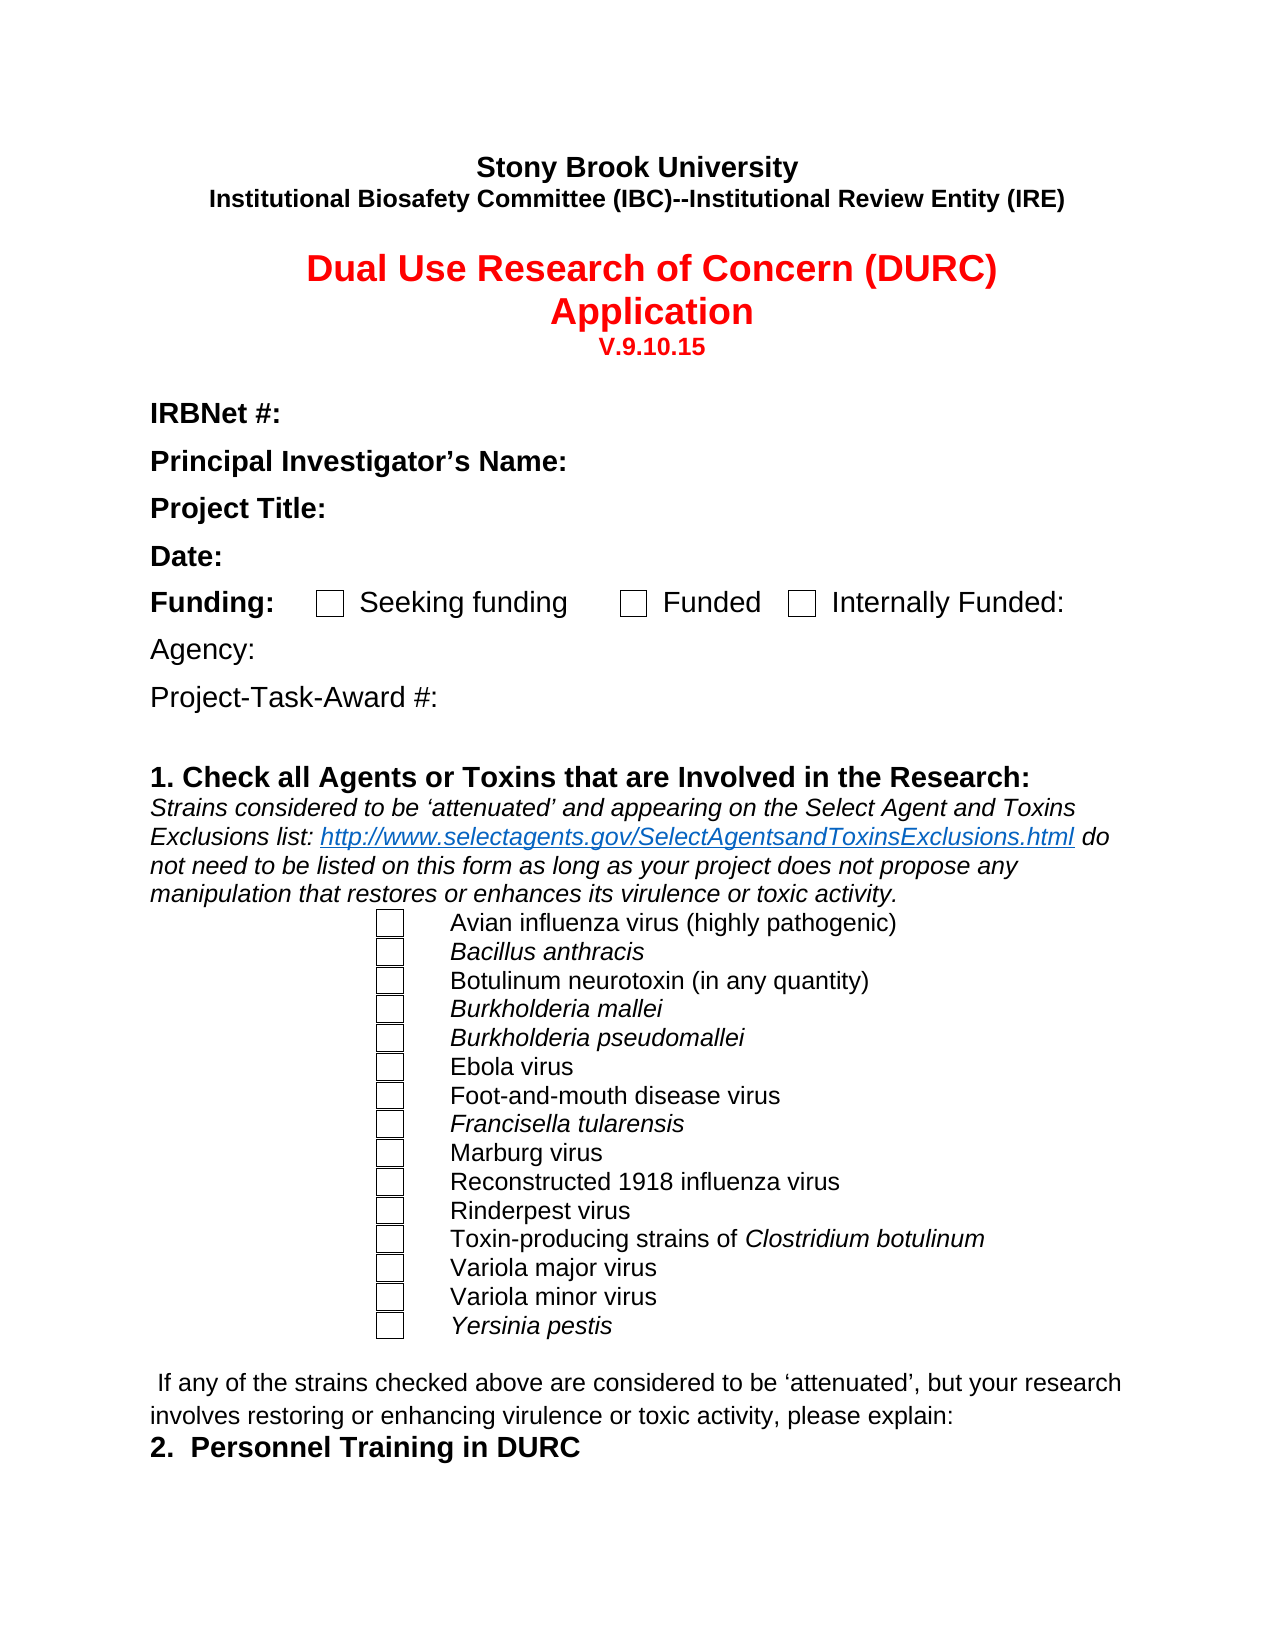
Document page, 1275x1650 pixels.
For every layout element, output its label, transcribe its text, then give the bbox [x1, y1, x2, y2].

text Bacillus anthracis [375, 937, 1125, 966]
text Principal Investigator’s Name: [150, 442, 1144, 477]
text Agency: [150, 631, 1144, 666]
text Variola minor virus [375, 1282, 1125, 1311]
text Rinderpest virus [375, 1196, 1125, 1224]
text 1. Check all Agents or Toxins that are Involved in the Research: [150, 759, 1125, 793]
text Dual Use Research of Concern (DURC) [150, 246, 1153, 289]
text IRBNet #: [150, 394, 1144, 429]
text Yersinia pestis [375, 1311, 1125, 1339]
text Project-Task-Award #: [150, 678, 1144, 713]
text Foot-and-mouth disease virus [375, 1081, 1125, 1109]
text Funding: Seeking funding Funded Internally Funded: [150, 585, 1144, 618]
text Burkholderia mallei [375, 994, 1125, 1023]
text Date: [150, 537, 1144, 572]
text Strains considered to be ‘attenuated’ and appearing on the Select Agent and Toxins Exclusions list: http://www.selectagents.gov/SelectAgentsandToxinsExclusions.html do not need to be listed on this form as long as your project does not propose any manipulation that restores or enhances its virulence or toxic activity. [150, 793, 1125, 908]
text Francisella tularensis [375, 1109, 1125, 1138]
text Ebola virus [375, 1052, 1125, 1081]
text Project Title: [150, 489, 1144, 525]
text Burkholderia pseudomallei [375, 1023, 1125, 1052]
text Reconstructed 1918 influenza virus [375, 1167, 1125, 1196]
text Marburg virus [375, 1138, 1125, 1167]
text Avian influenza virus (highly pathogenic) [375, 908, 1125, 937]
text Institutional Biosafety Committee (IBC)--Institutional Review Entity (IRE) [150, 183, 1125, 212]
text Toxin-producing strains of Clostridium botulinum [375, 1224, 1125, 1253]
text Application [150, 289, 1153, 332]
text If any of the strains checked above are considered to be ‘attenuated’, but your research involves restoring or enhancing virulence or toxic activity, please explain: [150, 1368, 1125, 1431]
text Botulinum neurotoxin (in any quantity) [375, 966, 1125, 994]
text Stony Brook University [150, 150, 1125, 183]
text 2. Personnel Training in DURC [150, 1431, 1125, 1464]
text V.9.10.15 [150, 332, 1153, 361]
text Variola major virus [375, 1253, 1125, 1282]
